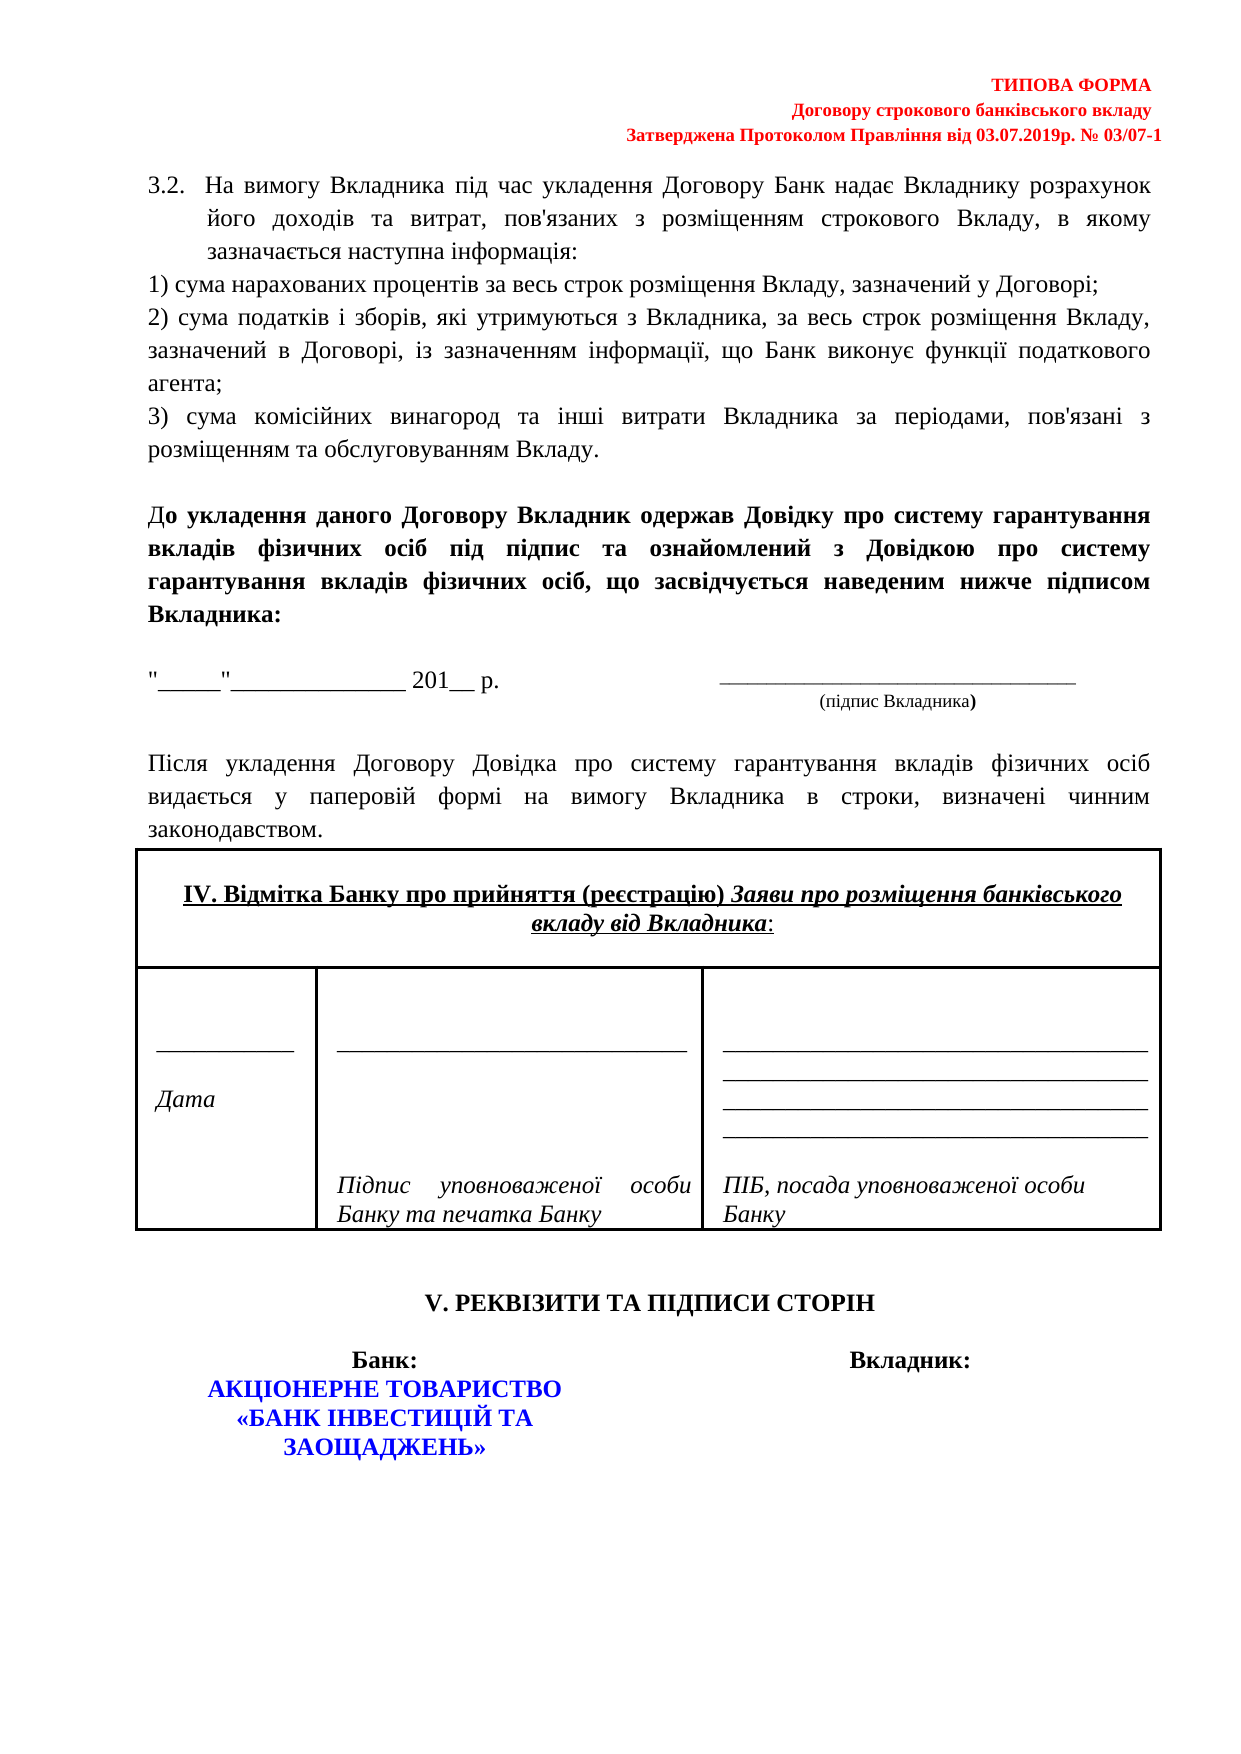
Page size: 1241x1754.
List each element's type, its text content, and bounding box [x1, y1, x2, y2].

text 1) сума нарахованих процентів за весь строк розміщення Вкладу, зазначений у Договорі; [148, 269, 1152, 298]
text До укладення даного Договору Вкладник одержав Довідку про систему гарантування вкладів фізичних осіб під підпис та ознайомлений з Довідкою про систему гарантування вкладів фізичних осіб, що засвідчується наведеним нижче підписом Вкладника: [148, 500, 1152, 628]
text 3) сума комісійних винагород та інші витрати Вкладника за періодами, пов'язані з розміщенням та обслуговуванням Вкладу. [148, 401, 1152, 463]
table_cell ___________ Дата [138, 969, 315, 1227]
table_header Вкладник: [633, 1346, 1188, 1632]
text 2) сума податків і зборів, які утримуються з Вкладника, за весь строк розміщення Вкладу, зазначений в Договорі, із зазначенням інформації, що Банк виконує функції податкового агента; [148, 302, 1152, 397]
table_header ІV. Відмітка Банку про прийняття (реєстрацію) Заяви про розміщення банківського вкладу від Вкладника: [138, 851, 1159, 966]
text 3.2. На вимогу Вкладника під час укладення Договору Банк надає Вкладнику розрахунок його доходів та витрат, пов'язаних з розміщенням строкового Вкладу, в якому зазначається наступна інформація: [148, 170, 1152, 264]
table_header "_____"______________ 201__ р. [136, 665, 635, 715]
text Після укладення Договору Довідка про систему гарантування вкладів фізичних осіб видається у паперовій формі на вимогу Вкладника в строки, визначені чинним законодавством. [148, 748, 1152, 843]
table_cell ________________________________________________________________________________________________________________________________________ ПІБ, посада уповноваженої особи Банку [704, 969, 1159, 1227]
table_cell ____________________________ Підпис уповноваженої особи Банку та печатка Банку [318, 969, 701, 1227]
text V. РЕКВІЗИТИ ТА ПІДПИСИ СТОРІН [148, 1288, 1152, 1317]
table_header ______________________________________ (підпис Вкладника) [635, 665, 1160, 715]
table_header Банк: АКЦІОНЕРНЕ ТОВАРИСТВО «БАНК ІНВЕСТИЦІЙ ТА ЗАОЩАДЖЕНЬ» [136, 1346, 633, 1632]
